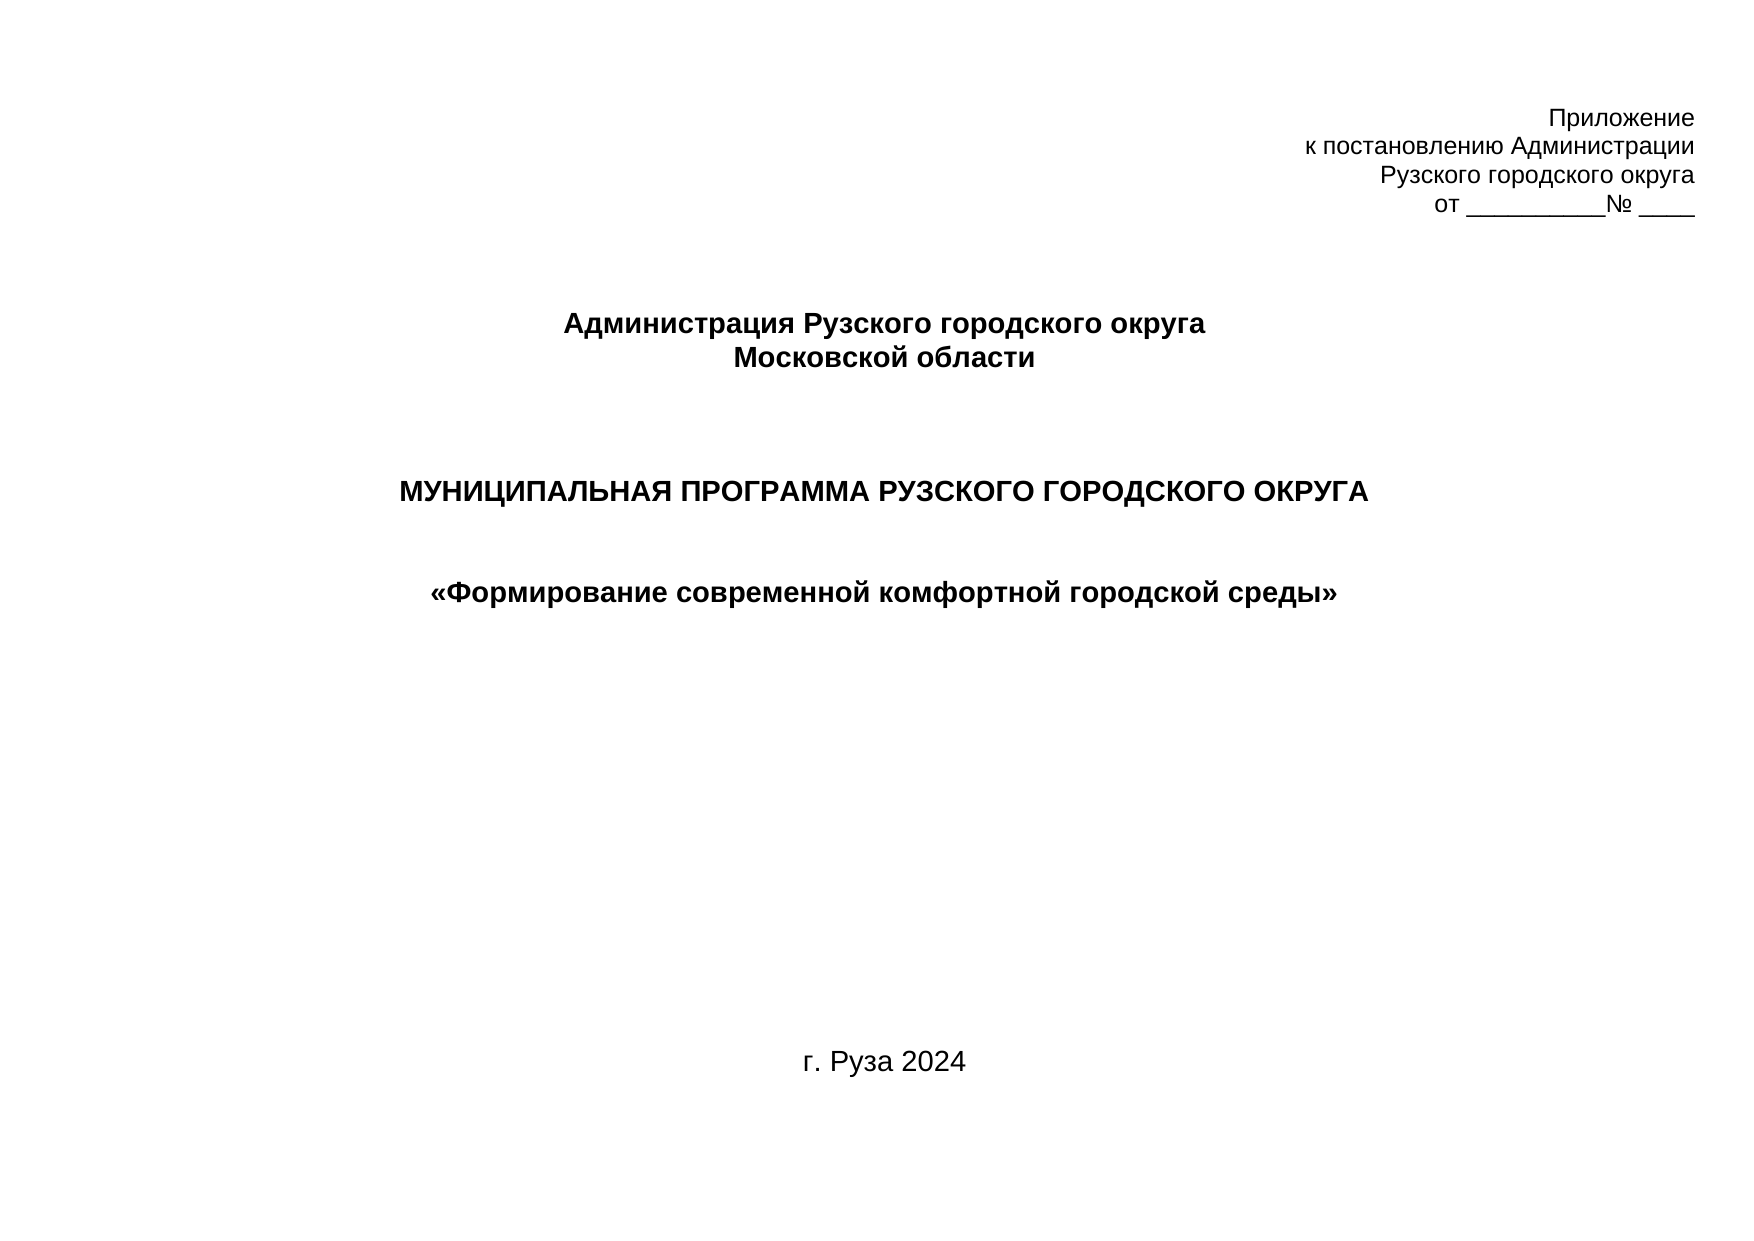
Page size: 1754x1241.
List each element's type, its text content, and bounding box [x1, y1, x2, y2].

text МУНИЦИПАЛЬНАЯ ПРОГРАММА РУЗСКОГО ГОРОДСКОГО ОКРУГА [74, 474, 1695, 508]
text к постановлению Администрации [74, 131, 1695, 160]
text Московской области [74, 340, 1695, 373]
text «Формирование современной комфортной городской среды» [74, 575, 1695, 608]
text от __________№ ____ [74, 189, 1695, 218]
text Приложение [74, 103, 1695, 131]
text Рузского городского округа [74, 160, 1695, 189]
text г. Руза 2024 [74, 1044, 1695, 1078]
text Администрация Рузского городского округа [74, 306, 1695, 340]
